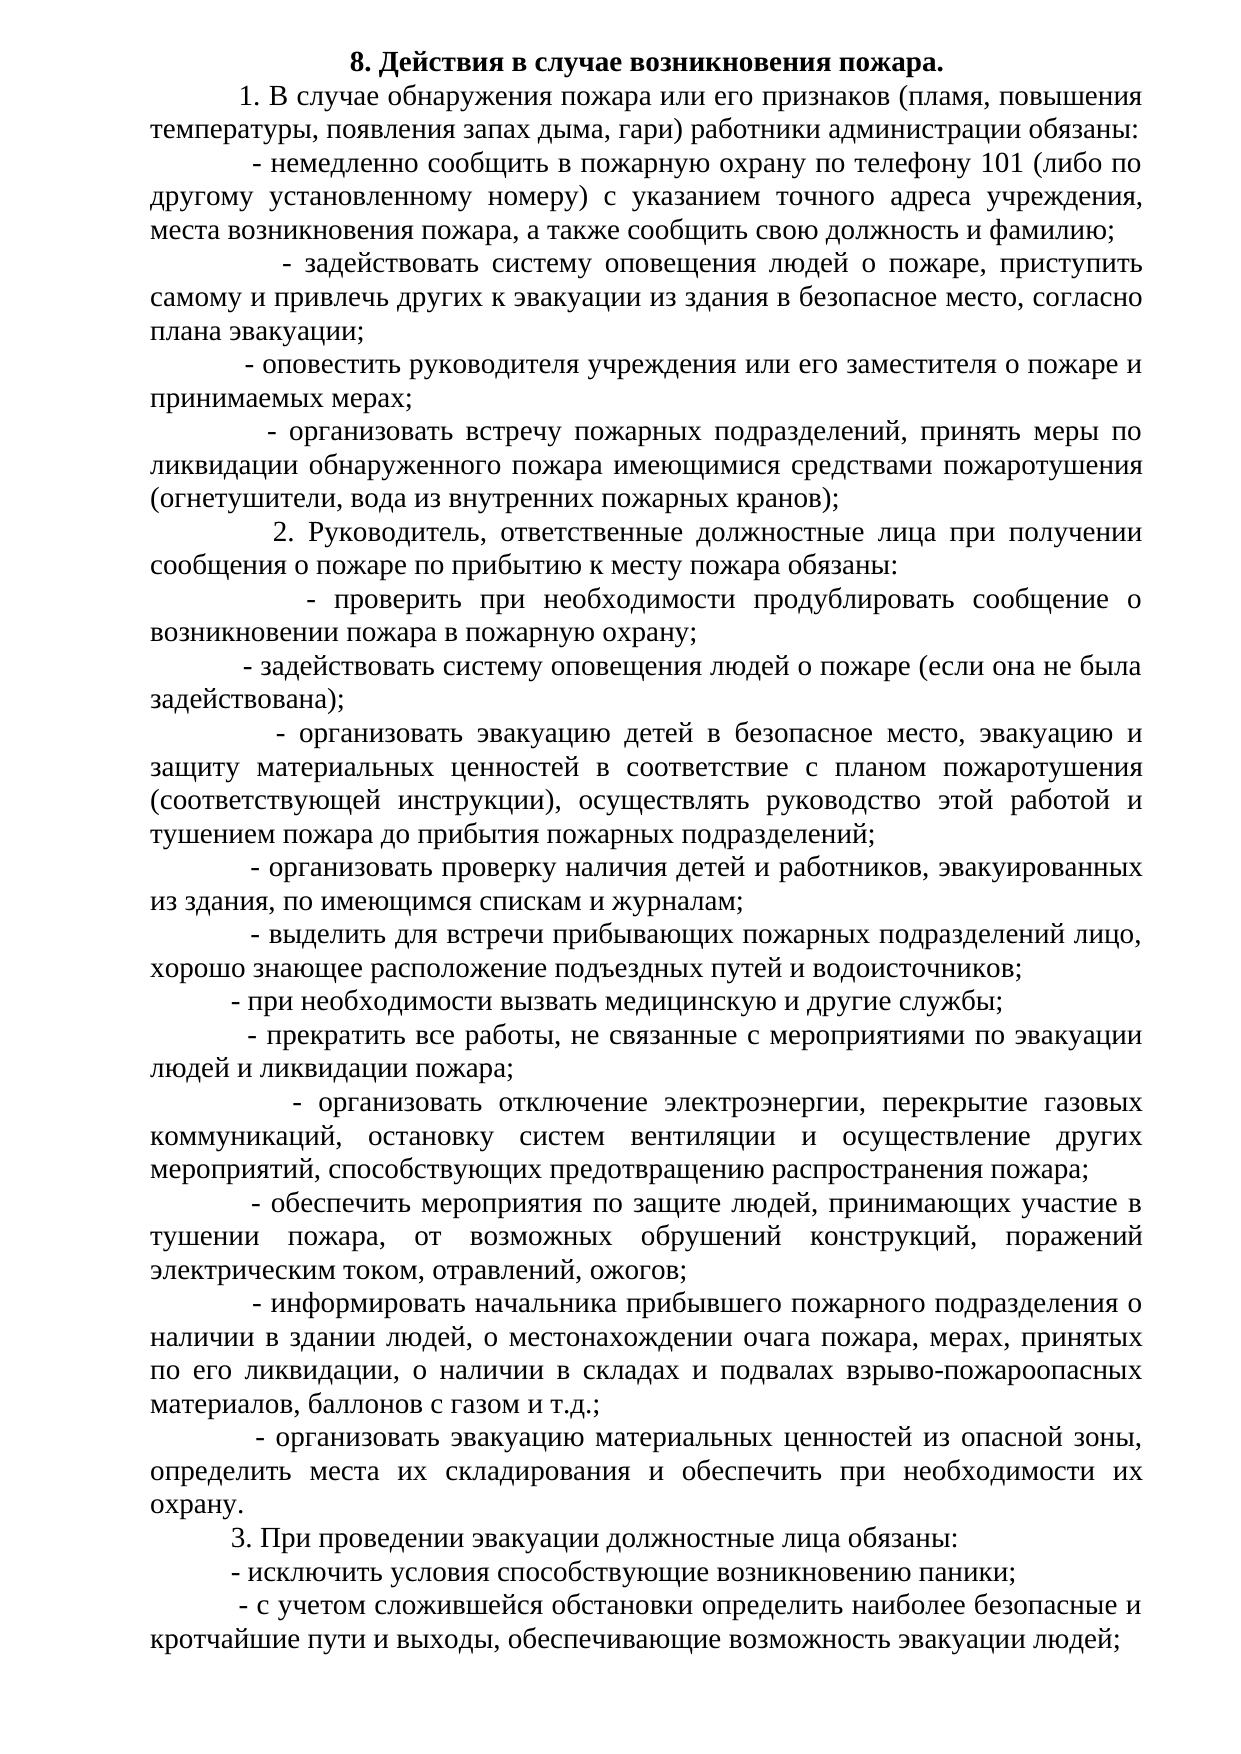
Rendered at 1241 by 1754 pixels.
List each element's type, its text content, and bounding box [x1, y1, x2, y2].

text - выделить для встречи прибывающих пожарных подразделений лицо, хорошо знающее расположение подъездных путей и водоисточников; [150, 916, 1144, 983]
text - с учетом сложившейся обстановки определить наиболее безопасные и кротчайшие пути и выходы, обеспечивающие возможность эвакуации людей; [150, 1587, 1144, 1654]
text - организовать проверку наличия детей и работников, эвакуированных из здания, по имеющимся спискам и журналам; [150, 849, 1144, 916]
text - исключить условия способствующие возникновению паники; [150, 1554, 1144, 1587]
text - прекратить все работы, не связанные с мероприятиями по эвакуации людей и ликвидации пожара; [150, 1017, 1144, 1084]
text - задействовать систему оповещения людей о пожаре, приступить самому и привлечь других к эвакуации из здания в безопасное место, согласно плана эвакуации; [150, 246, 1144, 346]
text - проверить при необходимости продублировать сообщение о возникновении пожара в пожарную охрану; [150, 581, 1144, 648]
text - организовать встречу пожарных подразделений, принять меры по ликвидации обнаруженного пожара имеющимися средствами пожаротушения (огнетушители, вода из внутренних пожарных кранов); [150, 413, 1144, 514]
text - организовать эвакуацию материальных ценностей из опасной зоны, определить места их складирования и обеспечить при необходимости их охрану. [150, 1419, 1144, 1520]
text - при необходимости вызвать медицинскую и другие службы; [150, 983, 1144, 1017]
text - обеспечить мероприятия по защите людей, принимающих участие в тушении пожара, от возможных обрушений конструкций, поражений электрическим током, отравлений, ожогов; [150, 1185, 1144, 1285]
text 3. При проведении эвакуации должностные лица обязаны: [150, 1520, 1144, 1554]
text - информировать начальника прибывшего пожарного подразделения о наличии в здании людей, о местонахождении очага пожара, мерах, принятых по его ликвидации, о наличии в складах и подвалах взрыво-пожароопасных материалов, баллонов с газом и т.д.; [150, 1285, 1144, 1419]
text - немедленно сообщить в пожарную охрану по телефону 101 (либо по другому установленному номеру) с указанием точного адреса учреждения, места возникновения пожара, а также сообщить свою должность и фамилию; [150, 145, 1144, 246]
text - оповестить руководителя учреждения или его заместителя о пожаре и принимаемых мерах; [150, 346, 1144, 413]
text 2. Руководитель, ответственные должностные лица при получении сообщения о пожаре по прибытию к месту пожара обязаны: [150, 514, 1144, 581]
text - организовать эвакуацию детей в безопасное место, эвакуацию и защиту материальных ценностей в соответствие с планом пожаротушения (соответствующей инструкции), осуществлять руководство этой работой и тушением пожара до прибытия пожарных подразделений; [150, 715, 1144, 849]
text 1. В случае обнаружения пожара или его признаков (пламя, повышения температуры, появления запах дыма, гари) работники администрации обязаны: [150, 78, 1144, 145]
text - задействовать систему оповещения людей о пожаре (если она не была задействована); [150, 648, 1144, 715]
text - организовать отключение электроэнергии, перекрытие газовых коммуникаций, остановку систем вентиляции и осуществление других мероприятий, способствующих предотвращению распространения пожара; [150, 1084, 1144, 1185]
text 8. Действия в случае возникновения пожара. [150, 44, 1144, 78]
